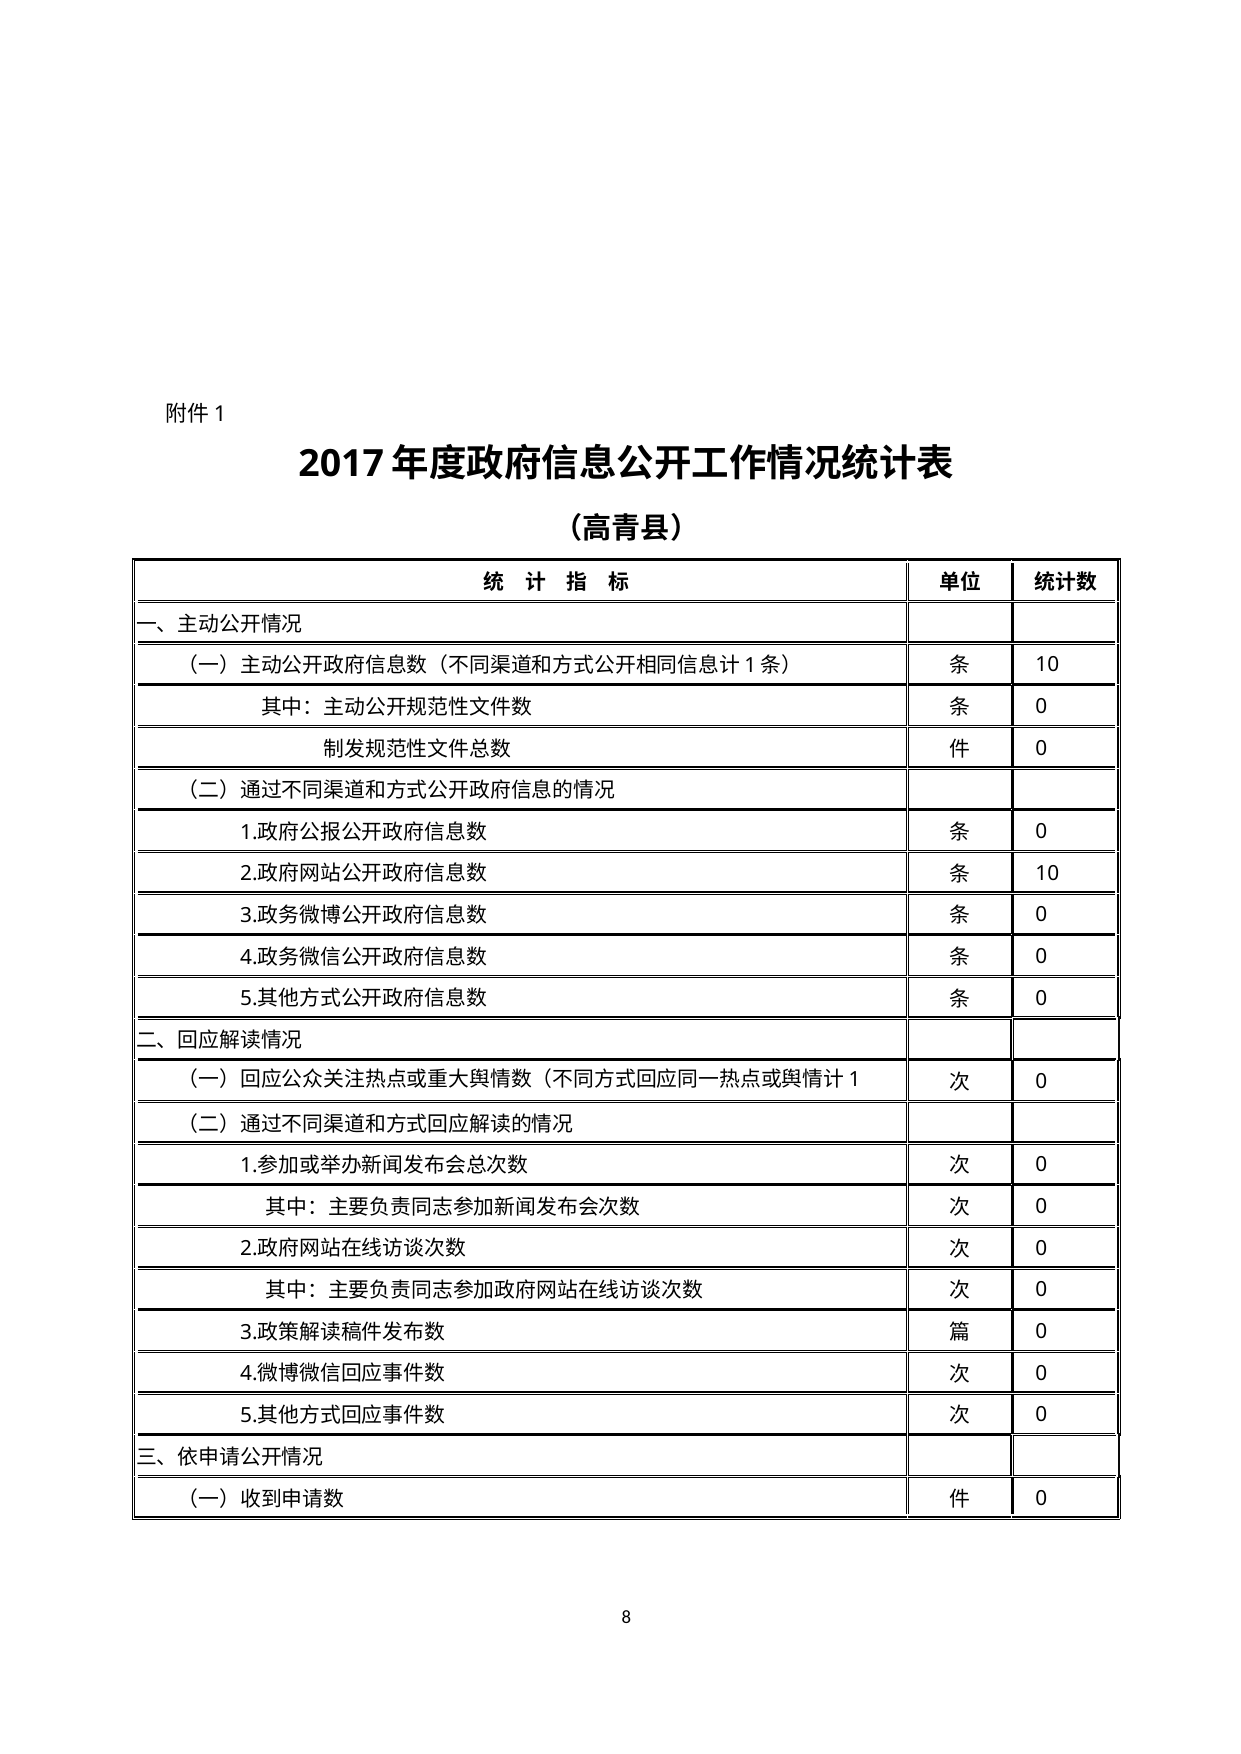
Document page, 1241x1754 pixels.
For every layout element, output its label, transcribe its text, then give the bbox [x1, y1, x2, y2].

table_cell 10 [1014, 850, 1118, 891]
table_cell 0 [1014, 1350, 1118, 1391]
table_cell 其中：主要负责同志参加政府网站在线访谈次数 [135, 1266, 906, 1308]
table_cell 5.其他方式回应事件数 [135, 1391, 906, 1433]
table_cell 次 [909, 1228, 1011, 1266]
table_cell 篇 [909, 1311, 1011, 1349]
table_cell （一）主动公开政府信息数（不同渠道和方式公开相同信息计1条） [135, 641, 906, 683]
table_cell 4.政务微信公开政府信息数 [134, 933, 906, 974]
table_cell 1.政府公报公开政府信息数 [134, 808, 906, 849]
text 附件1 [165, 395, 1087, 428]
table_cell （二）通过不同渠道和方式公开政府信息的情况 [135, 766, 906, 808]
table_cell 0 [1014, 1183, 1119, 1224]
table_cell 条 [909, 686, 1011, 724]
table_cell 次 [909, 1145, 1011, 1183]
text （高青县） [165, 493, 1087, 558]
table_cell 0 [1014, 891, 1118, 933]
table_cell 条 [909, 936, 1011, 974]
table_cell [1014, 766, 1118, 808]
table_cell 次 [909, 1395, 1011, 1433]
table_header 统计数 [1012, 561, 1117, 599]
table_cell 0 [1014, 1266, 1118, 1308]
table_cell 三、依申请公开情况 [134, 1433, 906, 1474]
table_cell 条 [909, 811, 1011, 849]
table_cell （一）回应公众关注热点或重大舆情数（不同方式回应同一热点或舆情计1次） [134, 1058, 906, 1099]
table_cell 次 [909, 1270, 1011, 1308]
table_header 单位 [908, 560, 1012, 599]
table_cell 一、主动公开情况 [135, 600, 906, 641]
table_cell 制发规范性文件总数 [135, 725, 906, 766]
table_cell 0 [1014, 1058, 1118, 1099]
table_cell 3.政策解读稿件发布数 [134, 1308, 906, 1349]
table_cell 次 [909, 1061, 1011, 1099]
table_cell 次 [909, 1353, 1011, 1391]
table_cell [909, 1020, 1010, 1058]
table_cell （二）通过不同渠道和方式回应解读的情况 [135, 1100, 906, 1141]
table_cell [1014, 1016, 1118, 1058]
table_cell 0 [1014, 975, 1118, 1016]
table_cell 次 [909, 1186, 1011, 1224]
table_cell 0 [1014, 1391, 1118, 1433]
table_cell 二、回应解读情况 [135, 1016, 906, 1058]
table_cell 0 [1014, 725, 1118, 766]
table_cell 条 [909, 853, 1011, 891]
table_cell 3.政务微博公开政府信息数 [135, 891, 906, 933]
table_cell 其中：主要负责同志参加新闻发布会次数 [134, 1183, 906, 1224]
table_cell 0 [1014, 1308, 1119, 1349]
table_cell 条 [909, 645, 1011, 683]
table_cell [909, 770, 1011, 808]
table_cell 10 [1014, 641, 1118, 683]
table_cell 0 [1014, 1225, 1118, 1266]
table_cell 0 [1012, 1475, 1118, 1516]
table_cell 1.参加或举办新闻发布会总次数 [135, 1141, 906, 1183]
table_cell 件 [908, 1478, 1012, 1516]
table_cell 其中：主动公开规范性文件数 [134, 683, 906, 724]
table_header 统 计 指 标 [135, 561, 908, 599]
text 2017年度政府信息公开工作情况统计表 [165, 428, 1087, 493]
table_cell 件 [909, 728, 1011, 766]
table_cell 5.其他方式公开政府信息数 [135, 975, 906, 1016]
table_cell 条 [909, 978, 1011, 1016]
table_cell [1014, 600, 1118, 641]
table_cell 条 [909, 895, 1011, 933]
table_cell 0 [1014, 933, 1119, 974]
table_cell 2.政府网站公开政府信息数 [135, 850, 906, 891]
table_cell [909, 1436, 1010, 1474]
table_cell 4.微博微信回应事件数 [135, 1350, 906, 1391]
table_cell 2.政府网站在线访谈次数 [135, 1225, 906, 1266]
table_cell [1014, 1433, 1118, 1474]
table_cell （一）收到申请数 [135, 1475, 908, 1516]
table_cell 0 [1014, 808, 1119, 849]
table_cell [909, 603, 1011, 641]
table_cell 0 [1014, 1141, 1118, 1183]
table_cell 0 [1014, 683, 1119, 724]
table_cell [909, 1103, 1011, 1141]
table_cell [1014, 1100, 1118, 1141]
